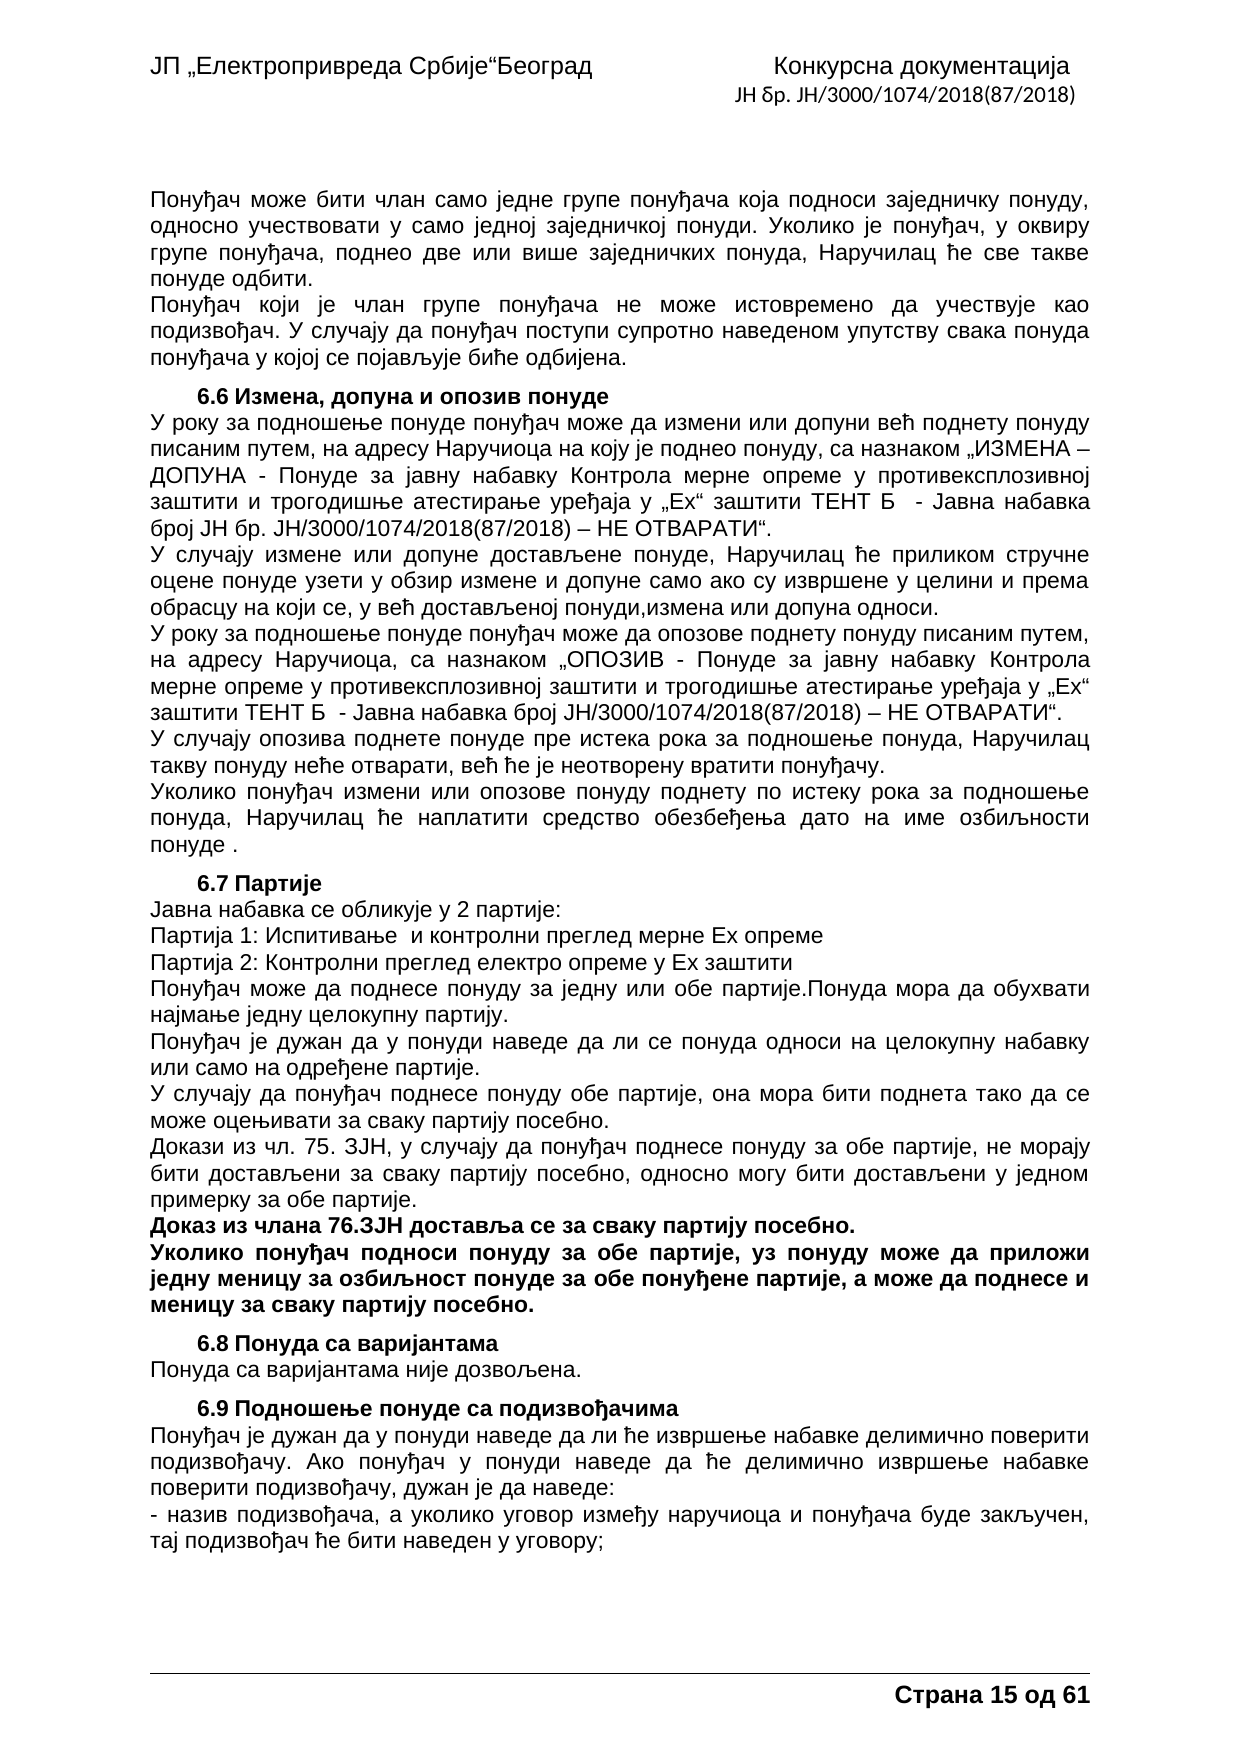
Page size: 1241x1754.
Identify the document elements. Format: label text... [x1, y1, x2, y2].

text Понуђач који је члан групе понуђача не може истовремено да учествује као подизвођач. У случају да понуђач поступи супротно наведеном упутству свака понуда понуђача у којој се појављује биће одбијена. [150, 291, 1090, 370]
text Понуђач је дужан да у понуди наведе да ли се понуда односи на целокупну набавку или само на одређене партије. [150, 1028, 1090, 1080]
text У року за подношење понуде понуђач може да измени или допуни већ поднету понуду писаним путем, на адресу Наручиоца на коју је поднео понуду, са назнаком „ИЗМЕНА – ДОПУНА - Понуде за јавну набавку Контрола мерне опреме у противексплозивној заштити и трогодишње атестирање уређаја у „Ex“ заштити ТЕНТ Б - Јавна набавка број ЈН бр. ЈН/3000/1074/2018(87/2018) – НЕ ОТВАРАТИ“. [150, 409, 1090, 541]
list Подношење понуде са подизвођачима [197, 1395, 1090, 1422]
text Понуђач може да поднесе понуду за једну или обе партије.Понуда мора да обухвати најмање једну целокупну партију. [150, 975, 1090, 1028]
text - назив подизвођача, а уколико уговор између наручиоца и понуђача буде закључен, тај подизвођач ће бити наведен у уговору; [150, 1501, 1090, 1553]
text Партија 2: Контролни преглед електро опреме у Ex заштити [150, 949, 1090, 975]
text У случају измене или допуне достављене понуде, Наручилац ће приликом стручне оцене понуде узети у обзир измене и допуне само ако су извршене у целини и према обрасцу на који се, у већ достављеној понуди,измена или допуна односи. [150, 541, 1090, 620]
text Партија 1: Испитивање и контролни преглед мерне Ex опреме [150, 922, 1090, 949]
text Јавна набавка се обликује у 2 партије: [150, 896, 1090, 922]
list Партије [197, 869, 1090, 896]
list Понуда са варијантама [197, 1330, 1090, 1356]
text Понуђач може бити члан само једне групе понуђача која подноси заједничку понуду, односно учествовати у само једној заједничкој понуди. Уколико је понуђач, у оквиру групе понуђача, поднео две или више заједничких понуда, Наручилац ће све такве понуде одбити. [150, 186, 1090, 291]
text У случају да понуђач поднесе понуду обе партије, она мора бити поднета тако да се може оцењивати за сваку партију посебно. [150, 1080, 1090, 1133]
text У року за подношење понуде понуђач може да опозове поднету понуду писаним путем, на адресу Наручиоца, са назнаком „ОПОЗИВ - Понуде за јавну набавку Контрола мерне опреме у противексплозивној заштити и трогодишње атестирање уређаја у „Ex“ заштити ТЕНТ Б - Јавна набавка број ЈН/3000/1074/2018(87/2018) – НЕ ОТВАРАТИ“. [150, 620, 1090, 725]
text Понуда са варијантама није дозвољена. [150, 1356, 1090, 1383]
text У случају опозива поднете понуде пре истека рока за подношење понуда, Наручилац такву понуду неће отварати, већ ће је неотворену вратити понуђачу. [150, 725, 1090, 778]
text Уколико понуђач измени или опозове понуду поднету по истеку рока за подношење понуда, Наручилац ће наплатити средство обезбеђења дато на име озбиљности понуде . [150, 778, 1090, 857]
text Докази из чл. 75. ЗЈН, у случају да понуђач поднесе понуду за обе партије, не морају бити достављени за сваку партију посебно, односно могу бити достављени у једном примерку за обе партије. [150, 1133, 1090, 1212]
text Доказ из члана 76.ЗЈН доставља се за сваку партију посебно. [150, 1212, 1090, 1238]
text Уколико понуђач подноси понуду за обе партије, уз понуду може да приложи једну меницу за озбиљност понуде за обе понуђене партије, а може да поднесе и меницу за сваку партију посебно. [150, 1238, 1090, 1318]
text Понуђач је дужан да у понуди наведе да ли ће извршење набавке делимично поверити подизвођачу. Ако понуђач у понуди наведе да ће делимично извршење набавке поверити подизвођачу, дужан је да наведе: [150, 1422, 1090, 1501]
list Измена, допуна и опозив понуде [197, 383, 1090, 409]
